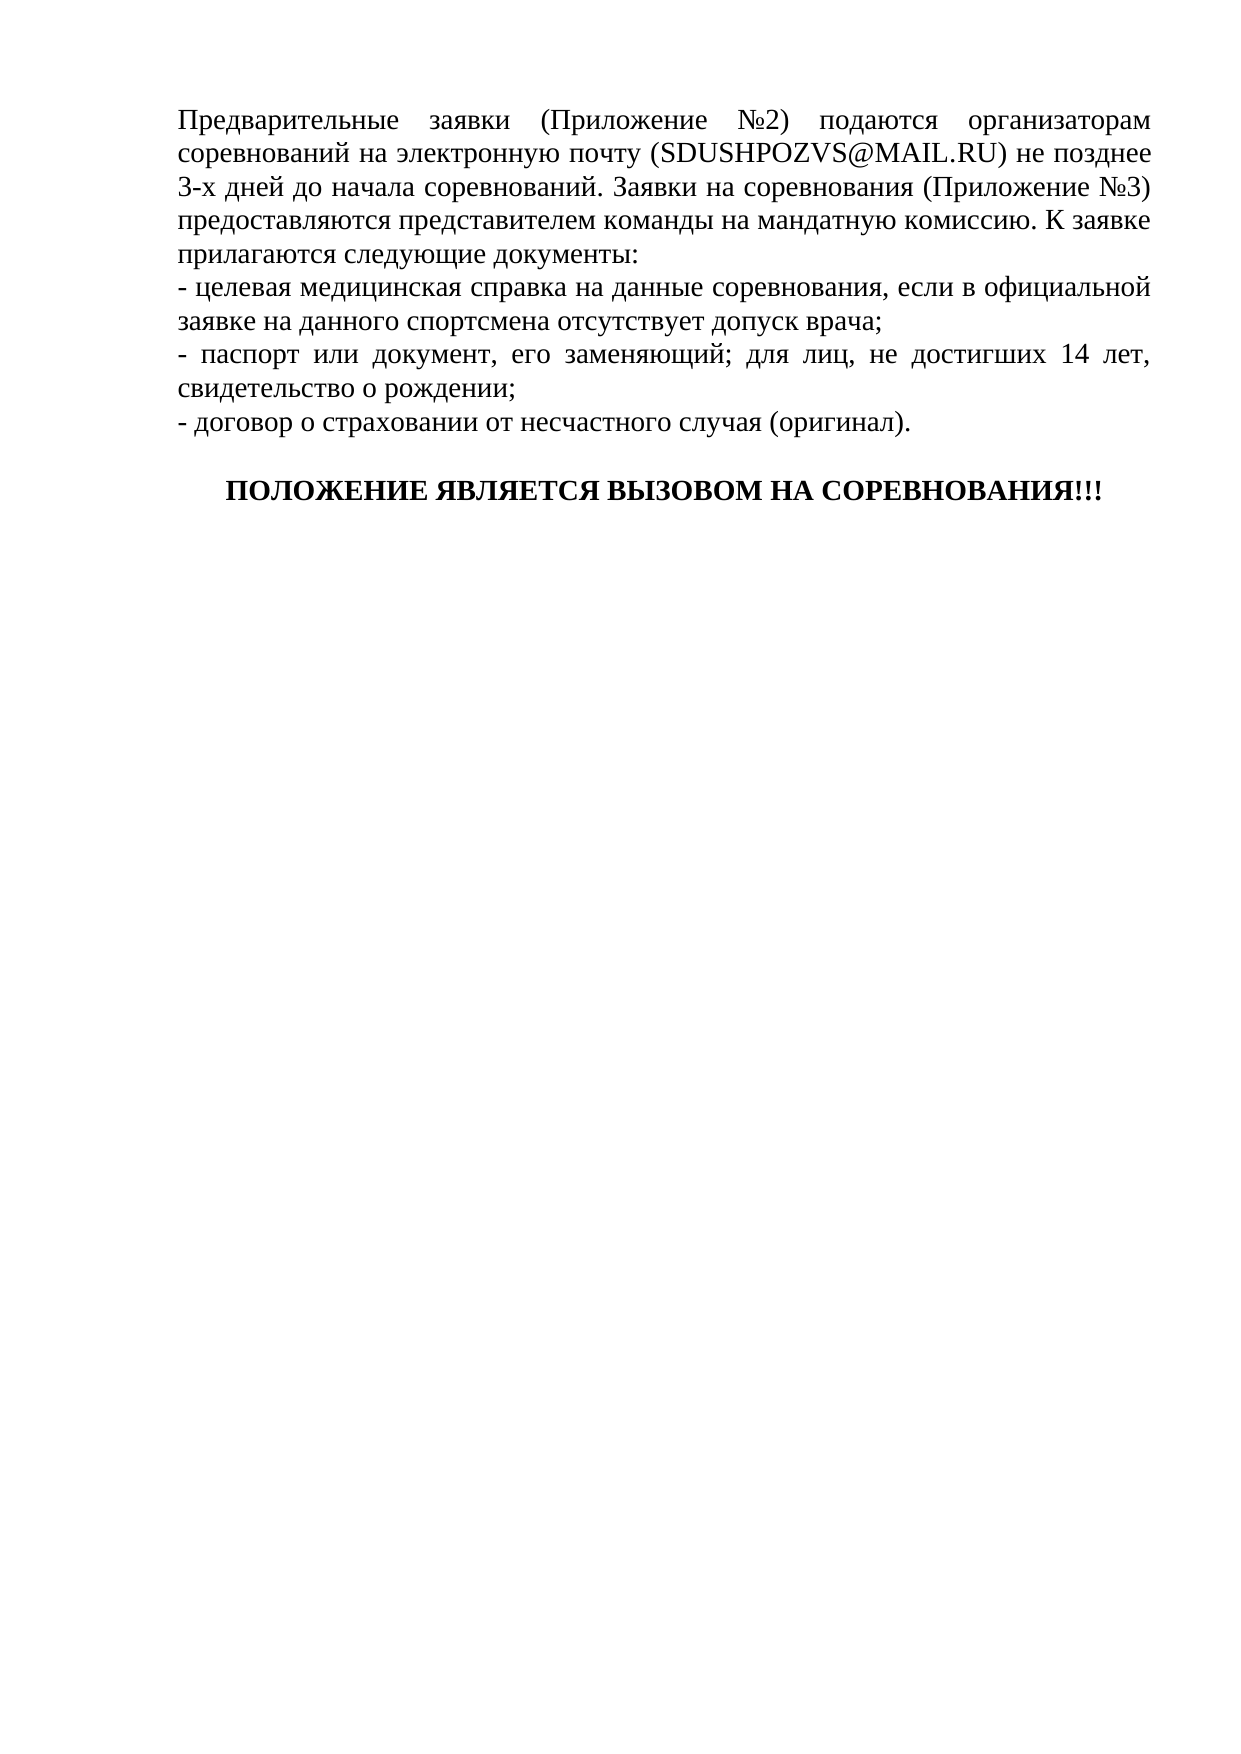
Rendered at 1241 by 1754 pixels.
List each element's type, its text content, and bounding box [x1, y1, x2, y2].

text - договор о страховании от несчастного случая (оригинал). [177, 404, 1152, 437]
text - паспорт или документ, его заменяющий; для лиц, не достигших 14 лет, свидетельство о рождении; [177, 337, 1152, 404]
text ПОЛОЖЕНИЕ ЯВЛЯЕТСЯ ВЫЗОВОМ НА СОРЕВНОВАНИЯ!!! [177, 473, 1152, 506]
text Предварительные заявки (Приложение №2) подаются организаторам соревнований на электронную почту (SDUSHPOZVS@MAIL.RU) не позднее 3-х дней до начала соревнований. Заявки на соревнования (Приложение №3) предоставляются представителем команды на мандатную комиссию. К заявке прилагаются следующие документы: [177, 102, 1152, 269]
text - целевая медицинская справка на данные соревнования, если в официальной заявке на данного спортсмена отсутствует допуск врача; [177, 269, 1152, 337]
